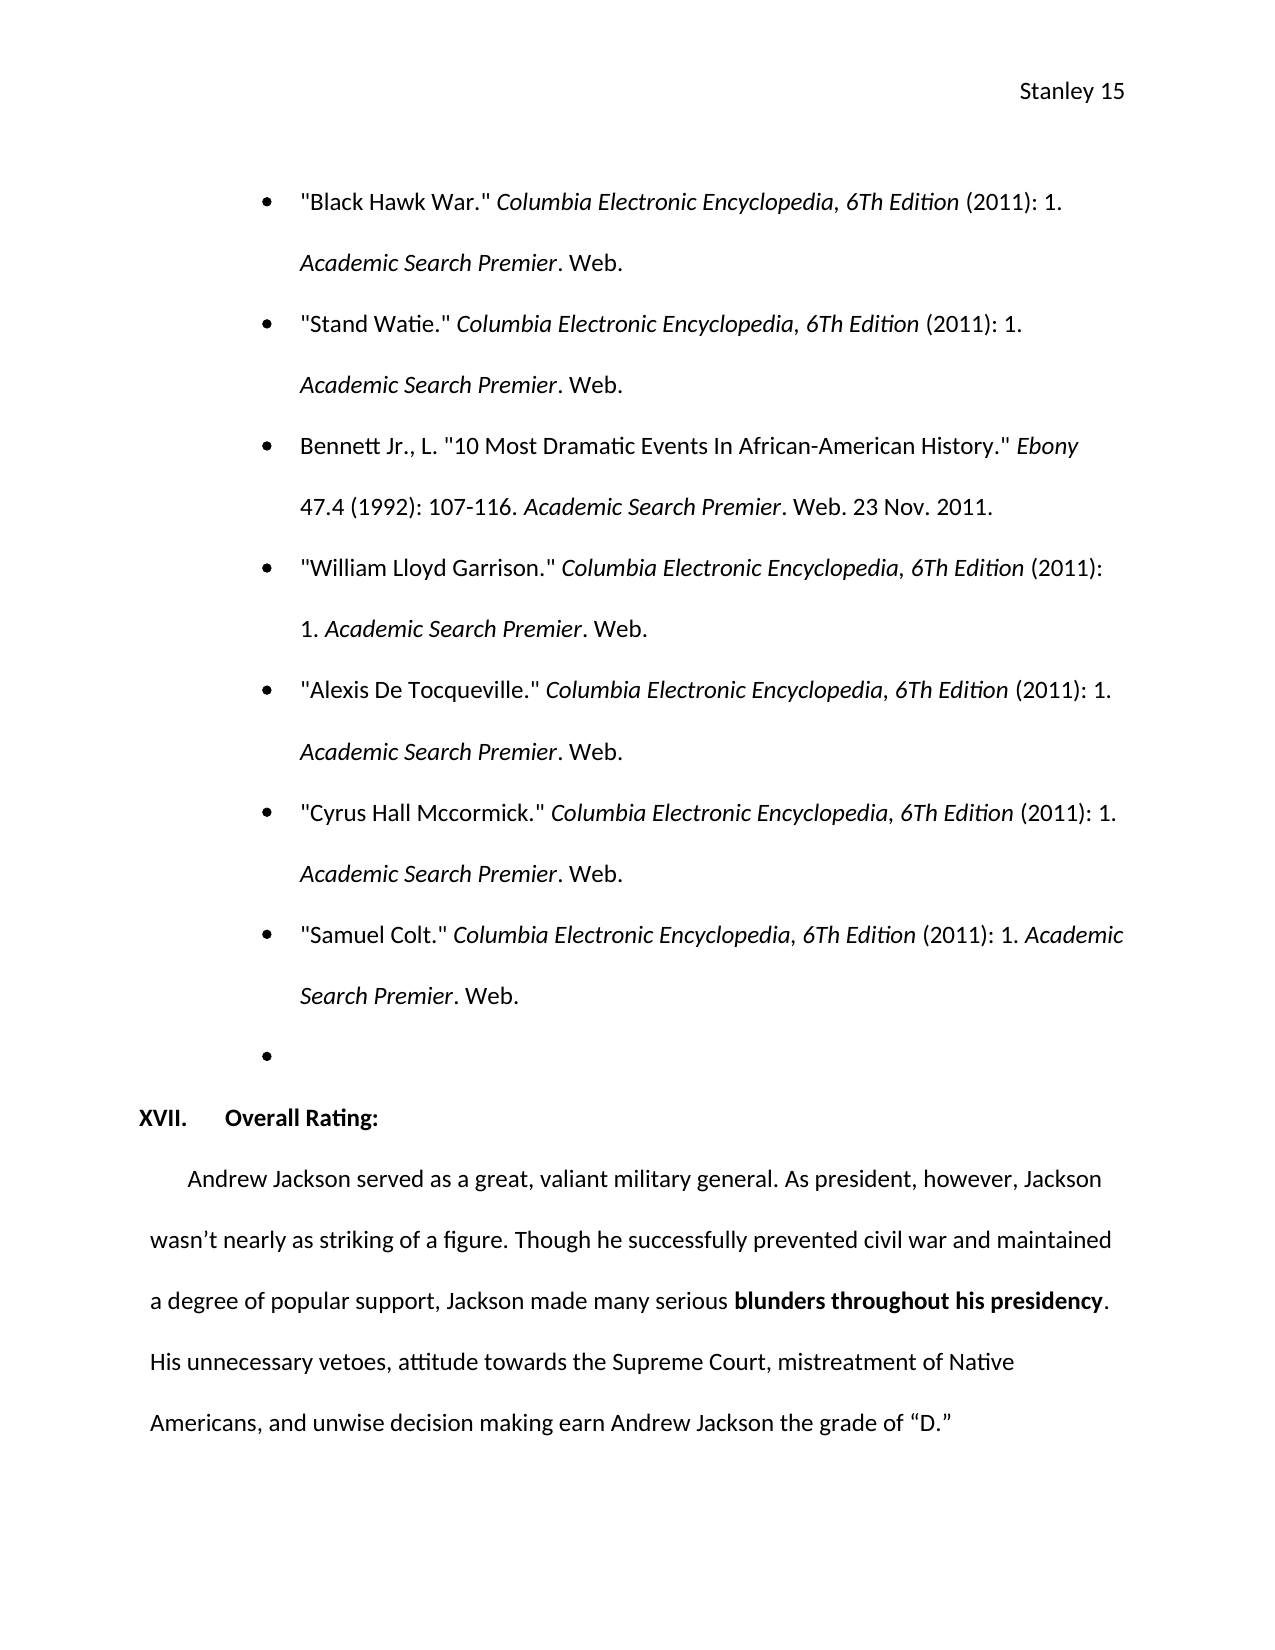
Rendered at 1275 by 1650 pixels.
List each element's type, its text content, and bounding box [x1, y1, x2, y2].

list "Alexis De Tocqueville." Columbia Electronic Encyclopedia, 6Th Edition (2011): 1. Academic Search Premier. Web. [262, 674, 1125, 766]
list "Samuel Colt." Columbia Electronic Encyclopedia, 6Th Edition (2011): 1. Academic Search Premier. Web. [262, 919, 1125, 1010]
list Bennett Jr., L. "10 Most Dramatic Events In African-American History." Ebony 47.4 (1992): 107-116. Academic Search Premier. Web. 23 Nov. 2011. [262, 430, 1125, 522]
list "Stand Watie." Columbia Electronic Encyclopedia, 6Th Edition (2011): 1. Academic Search Premier. Web. [262, 308, 1125, 400]
list Overall Rating: [187, 1102, 1125, 1132]
text Andrew Jackson served as a great, valiant military general. As president, however, Jackson wasn’t nearly as striking of a figure. Though he successfully prevented civil war and maintained a degree of popular support, Jackson made many serious blunders throughout his presidency. His unnecessary vetoes, attitude towards the Supreme Court, mistreatment of Native Americans, and unwise decision making earn Andrew Jackson the grade of “D.” [150, 1163, 1125, 1438]
list "William Lloyd Garrison." Columbia Electronic Encyclopedia, 6Th Edition (2011): 1. Academic Search Premier. Web. [262, 552, 1125, 644]
list "Cyrus Hall Mccormick." Columbia Electronic Encyclopedia, 6Th Edition (2011): 1. Academic Search Premier. Web. [262, 797, 1125, 888]
list "Black Hawk War." Columbia Electronic Encyclopedia, 6Th Edition (2011): 1. Academic Search Premier. Web. [262, 186, 1125, 278]
